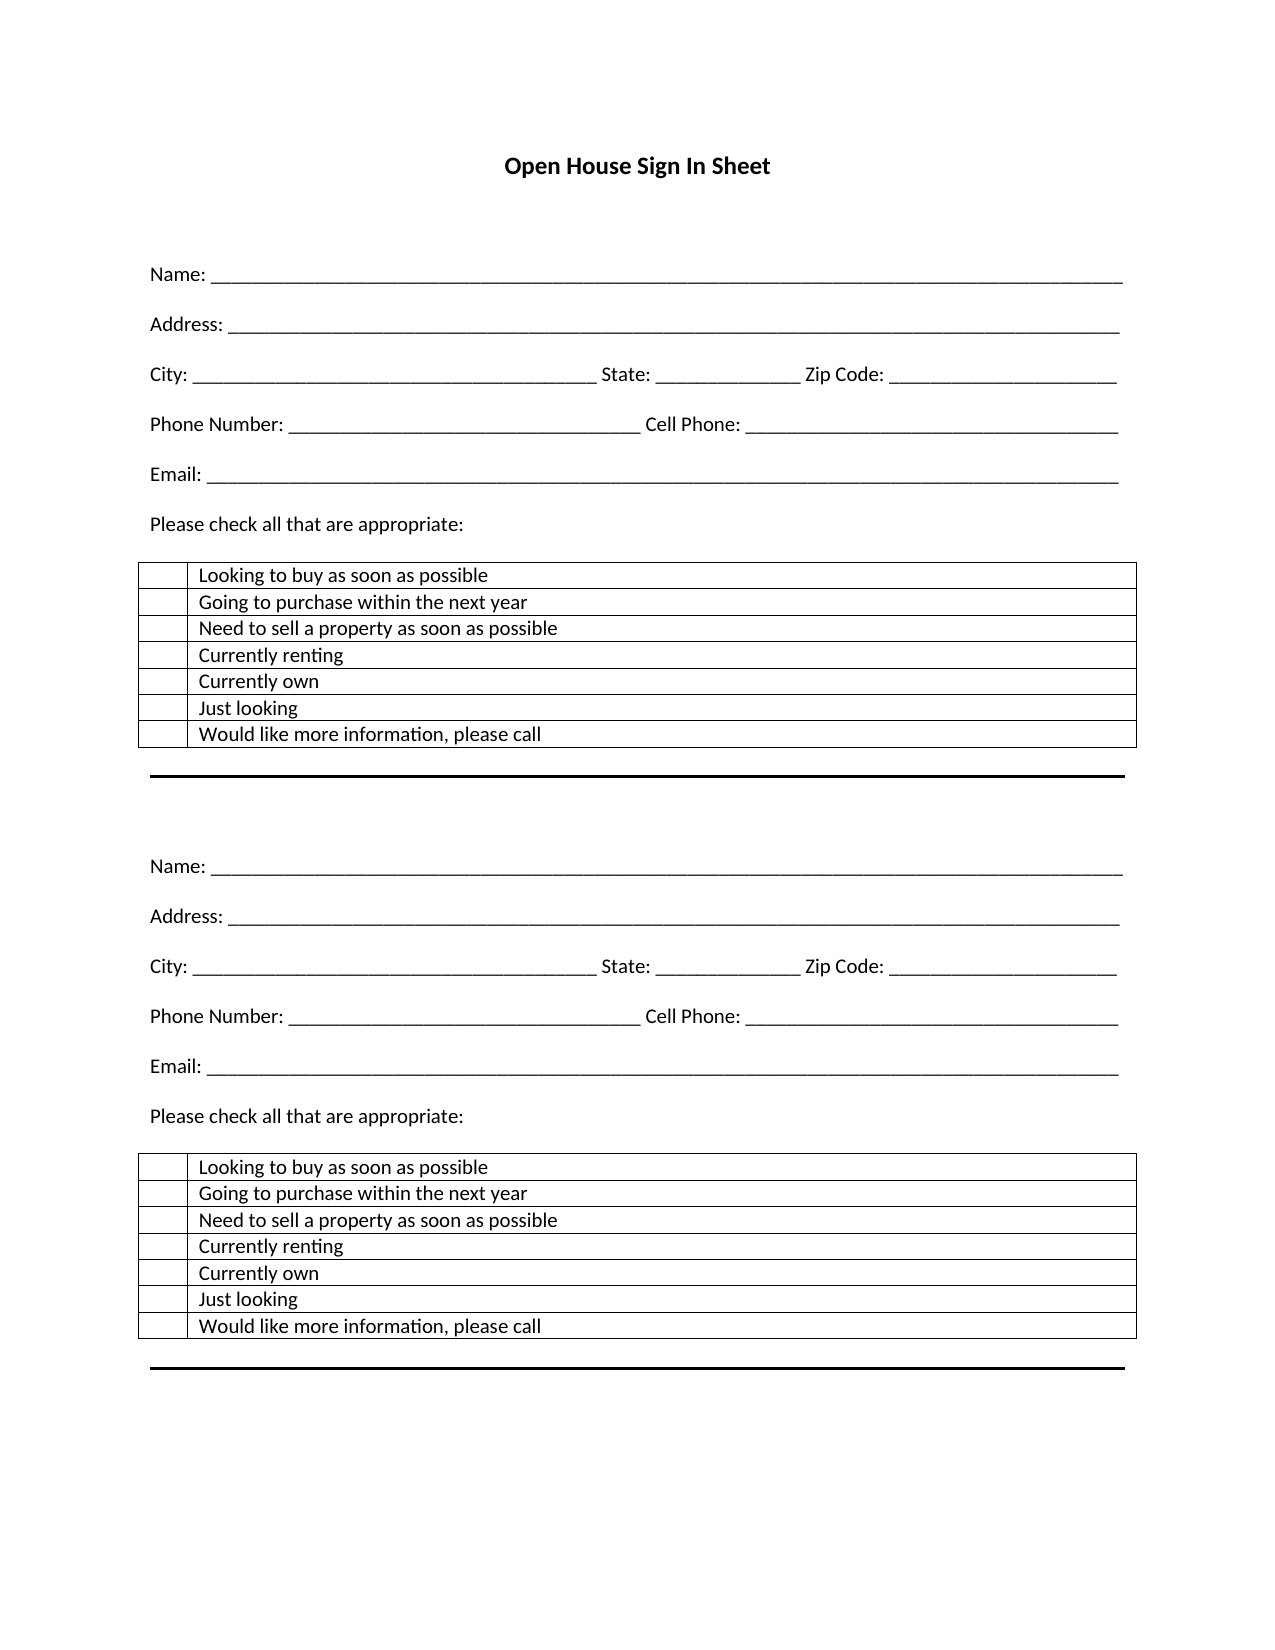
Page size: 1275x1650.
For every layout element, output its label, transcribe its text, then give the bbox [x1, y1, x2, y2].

table_cell Need to sell a property as soon as possible [188, 1207, 1136, 1232]
table_cell Currently renting [188, 1234, 1136, 1259]
table_cell Would like more information, please call [188, 1313, 1136, 1338]
table_cell Would like more information, please call [188, 721, 1136, 747]
table_cell Going to purchase within the next year [188, 1181, 1136, 1206]
table_header Looking to buy as soon as possible [188, 1154, 1136, 1179]
text Please check all that are appropriate: [150, 512, 1125, 537]
table_cell [139, 1286, 187, 1312]
table_cell Just looking [188, 695, 1136, 720]
table_cell [139, 1313, 187, 1338]
table_header Looking to buy as soon as possible [188, 563, 1136, 588]
table_cell [139, 1234, 187, 1259]
table_cell [139, 1260, 187, 1285]
text Email: ________________________________________________________________________________________ [150, 1053, 1125, 1078]
text Address: ______________________________________________________________________________________ [150, 903, 1125, 928]
table_cell [139, 1181, 187, 1206]
table_cell Currently own [188, 1260, 1136, 1285]
text Address: ______________________________________________________________________________________ [150, 312, 1125, 337]
table_header [139, 563, 187, 588]
table_cell [139, 669, 187, 694]
text Please check all that are appropriate: [150, 1103, 1125, 1128]
table_cell Going to purchase within the next year [188, 589, 1136, 614]
text Name: ________________________________________________________________________________________ [150, 853, 1125, 878]
table_cell [139, 721, 187, 747]
table_cell [139, 695, 187, 720]
text Email: ________________________________________________________________________________________ [150, 462, 1125, 487]
table_cell [139, 1207, 187, 1232]
table_cell Need to sell a property as soon as possible [188, 616, 1136, 641]
text City: _______________________________________ State: ______________ Zip Code: ______________________ [150, 953, 1125, 978]
table_cell [139, 642, 187, 667]
table_cell Currently renting [188, 642, 1136, 667]
table_cell Currently own [188, 669, 1136, 694]
text Open House Sign In Sheet [150, 150, 1125, 181]
table_cell Just looking [188, 1286, 1136, 1312]
table_cell [139, 616, 187, 641]
table_cell [139, 589, 187, 614]
text Name: ________________________________________________________________________________________ [150, 262, 1125, 287]
text Phone Number: __________________________________ Cell Phone: ____________________________________ [150, 412, 1125, 437]
text City: _______________________________________ State: ______________ Zip Code: ______________________ [150, 362, 1125, 387]
text Phone Number: __________________________________ Cell Phone: ____________________________________ [150, 1003, 1125, 1028]
table_header [139, 1154, 187, 1179]
